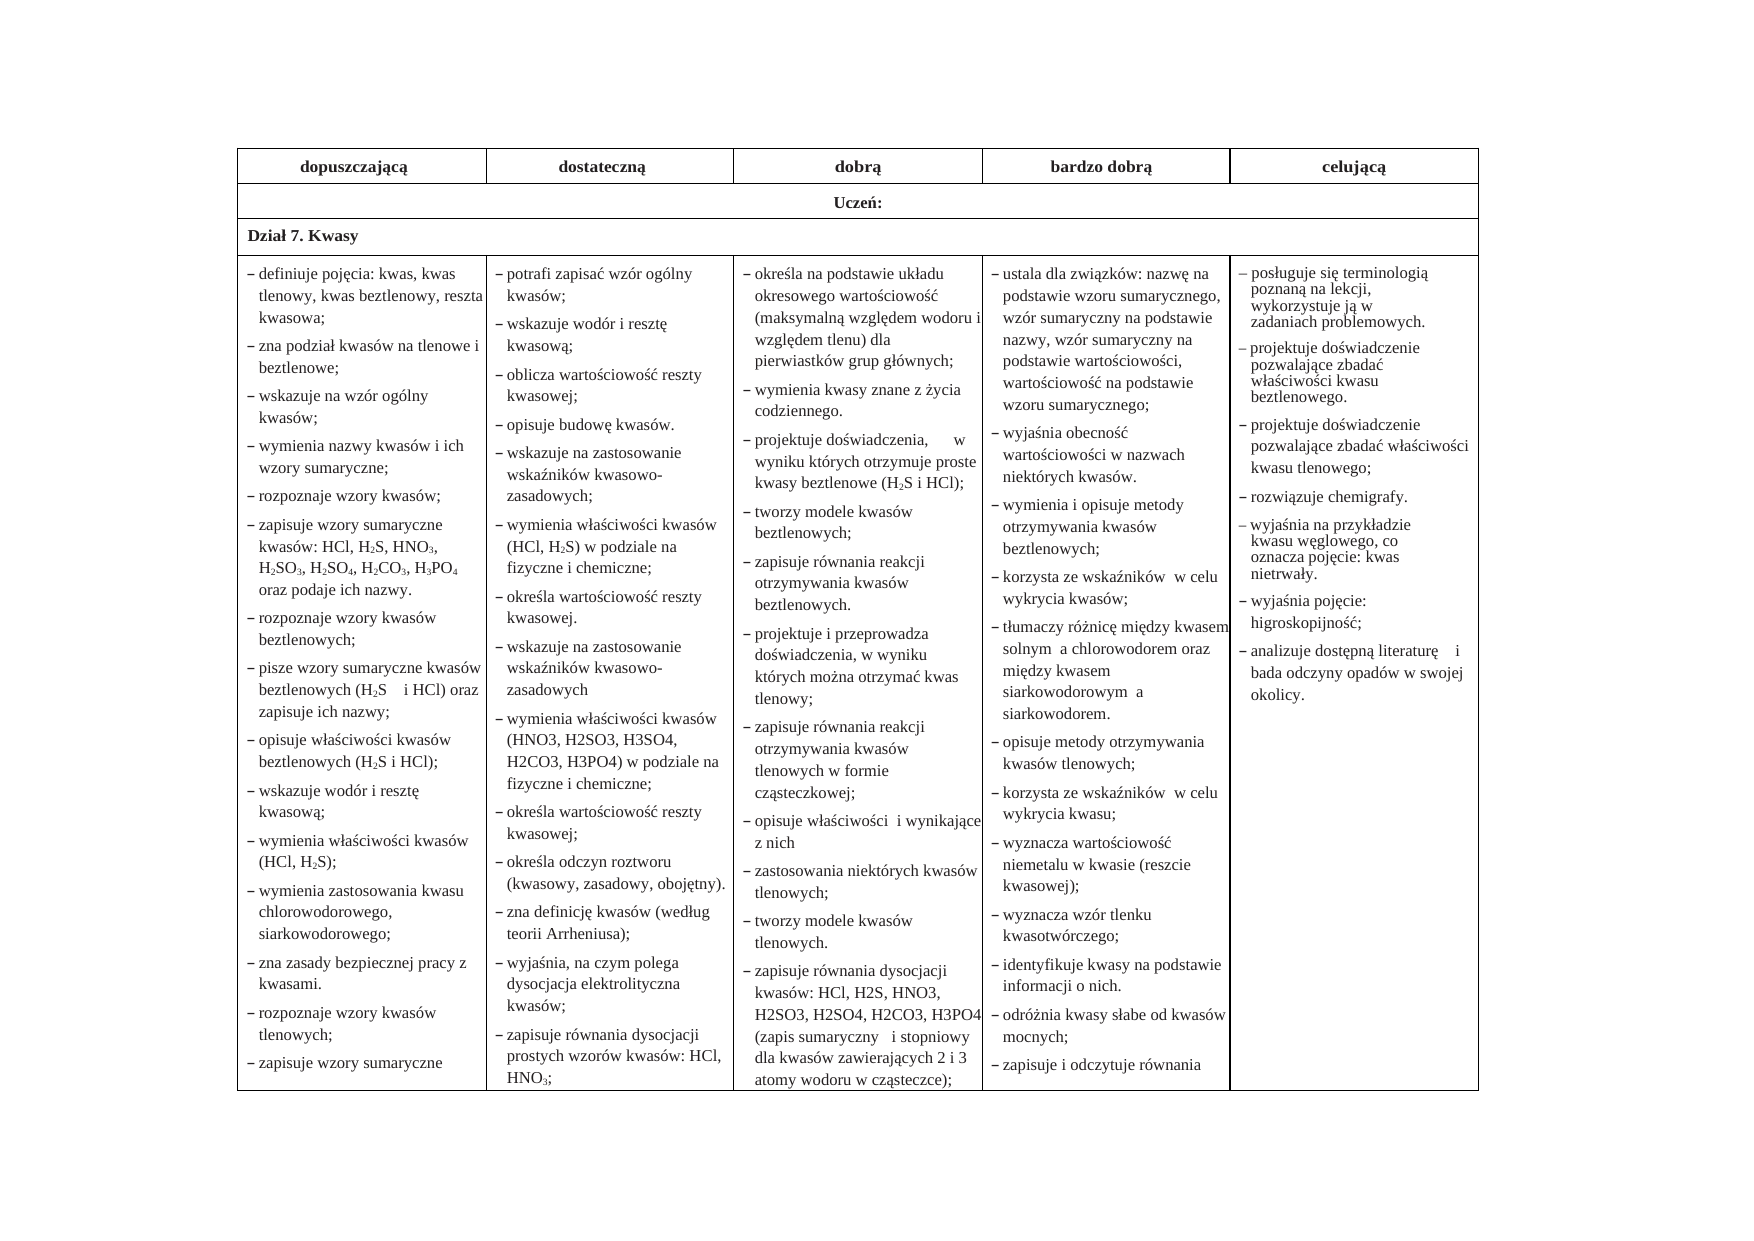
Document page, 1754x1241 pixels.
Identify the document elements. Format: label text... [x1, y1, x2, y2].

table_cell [238, 256, 486, 1090]
table_cell bardzo dobrą [983, 149, 1229, 183]
table_cell dostateczną [487, 149, 733, 183]
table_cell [734, 256, 982, 1090]
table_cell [1231, 256, 1478, 1090]
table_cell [983, 256, 1229, 1090]
table_cell dobrą [734, 149, 982, 183]
table_cell celującą [1231, 149, 1478, 183]
table_cell Dział 7. Kwasy [238, 219, 1478, 255]
table_cell dopuszczającą [238, 149, 486, 183]
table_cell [487, 256, 733, 1090]
table_cell Uczeń: [238, 184, 1478, 218]
